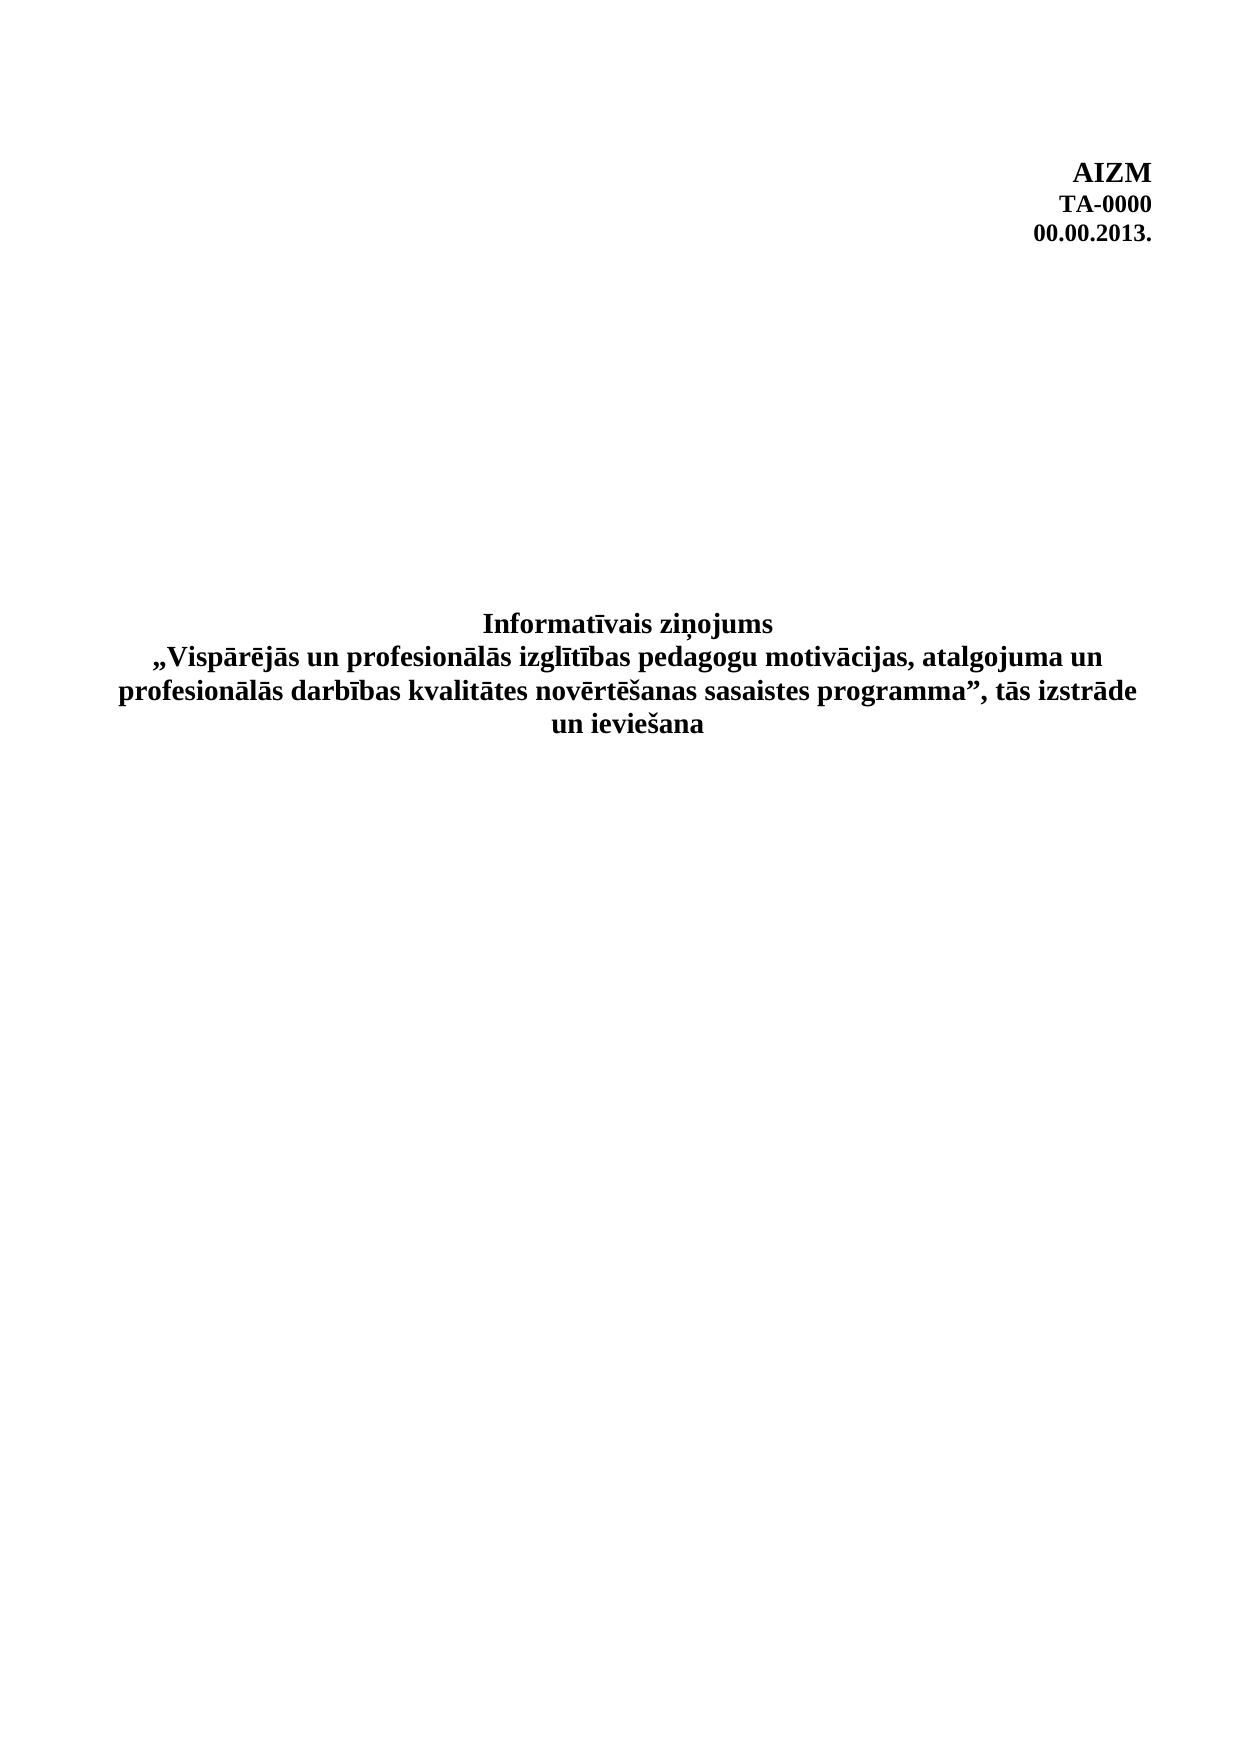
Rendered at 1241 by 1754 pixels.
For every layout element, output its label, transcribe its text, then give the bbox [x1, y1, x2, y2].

text 00.00.2013. [103, 218, 1152, 247]
text TA-0000 [103, 189, 1152, 218]
subtitle AIZM [103, 156, 1152, 189]
subtitle Informatīvais ziņojums [103, 606, 1152, 639]
text „Vispārējās un profesionālās izglītības pedagogu motivācijas, atalgojuma un profesionālās darbības kvalitātes novērtēšanas sasaistes programma”, tās izstrāde un ieviešana [103, 639, 1152, 740]
